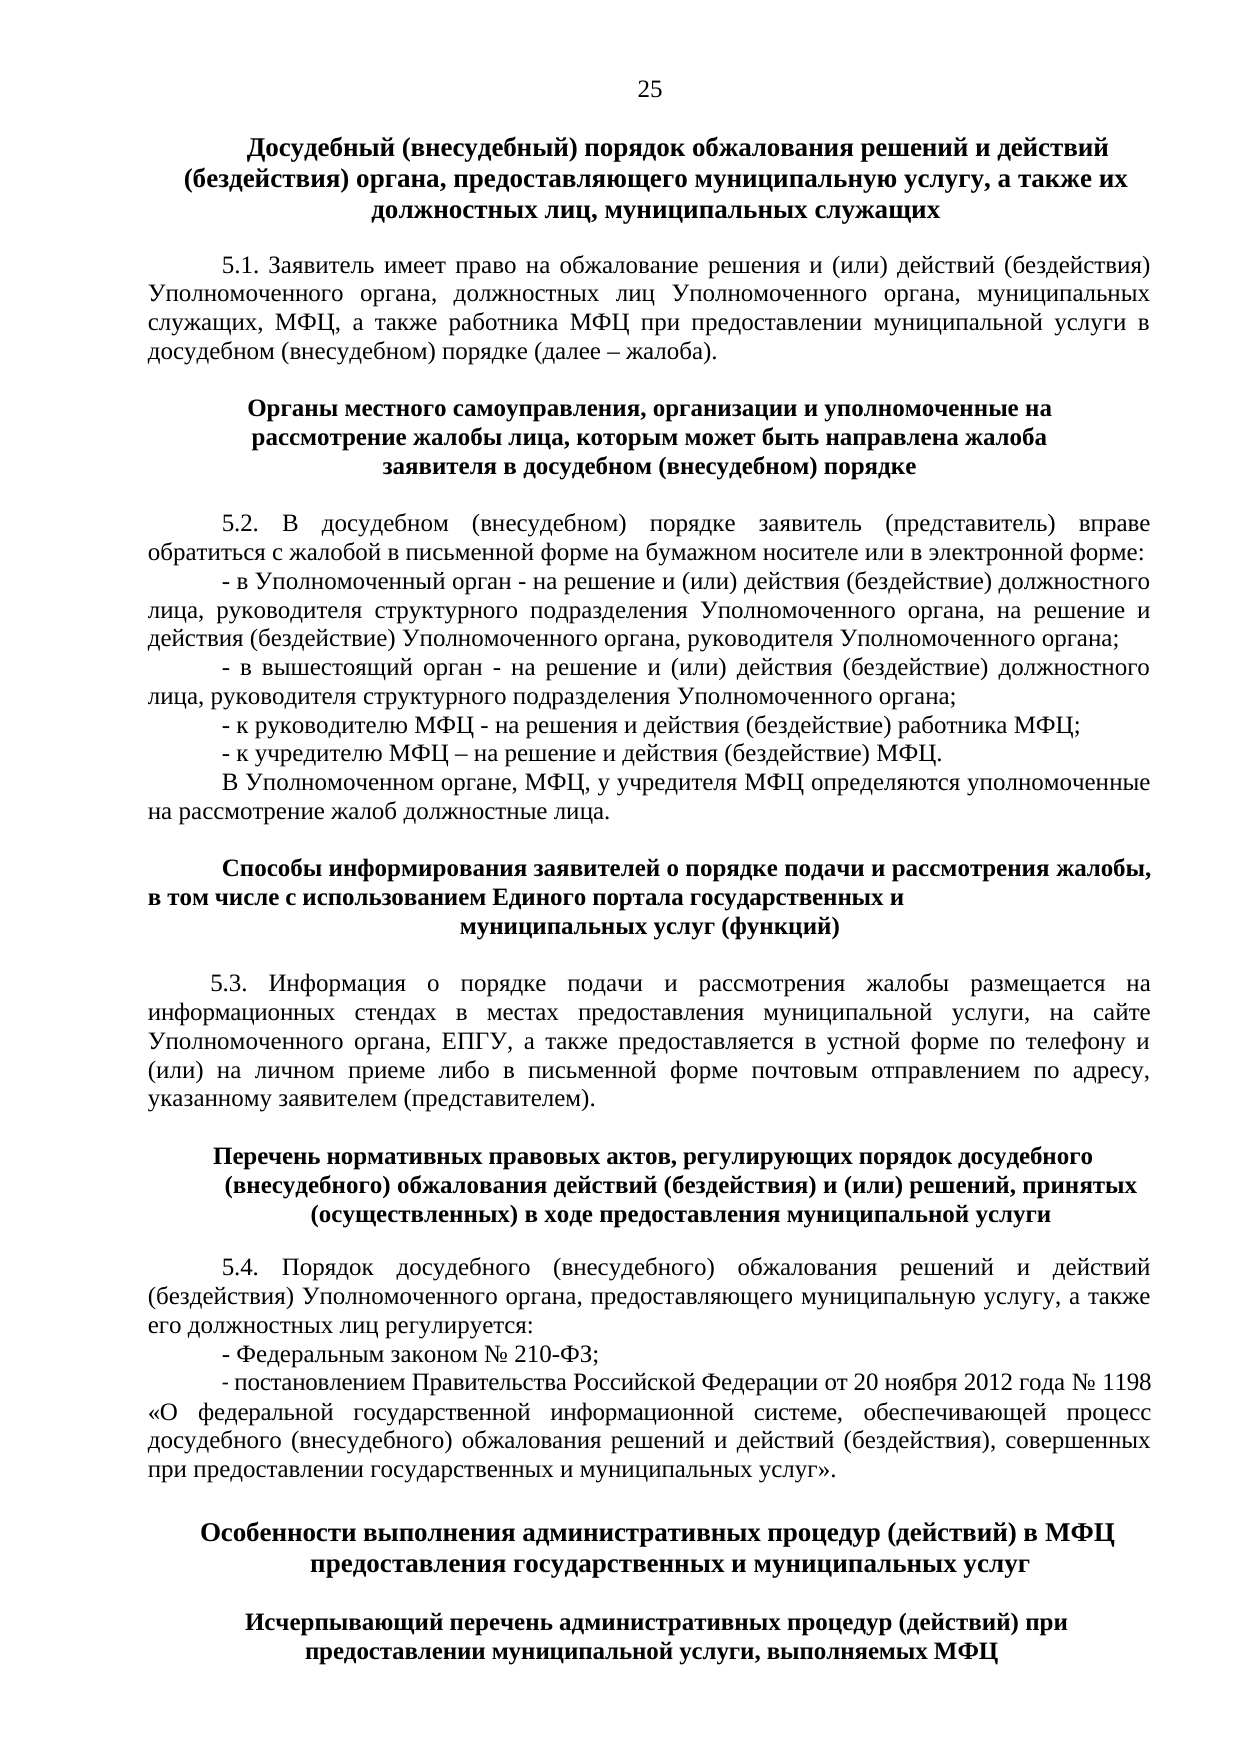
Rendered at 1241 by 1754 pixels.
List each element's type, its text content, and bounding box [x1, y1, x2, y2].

text - Федеральным законом № 210-ФЗ; [148, 1339, 1152, 1367]
text Досудебный (внесудебный) порядок обжалования решений и действий (бездействия) органа, предоставляющего муниципальную услугу, а также их должностных лиц, муниципальных служащих [160, 131, 1152, 225]
text муниципальных услуг (функций) [148, 911, 1152, 940]
text 5.1. Заявитель имеет право на обжалование решения и (или) действий (бездействия) Уполномоченного органа, должностных лиц Уполномоченного органа, муниципальных служащих, МФЦ, а также работника МФЦ при предоставлении муниципальной услуги в досудебном (внесудебном) порядке (далее – жалоба). [148, 250, 1151, 365]
text - в вышестоящий орган - на решение и (или) действия (бездействие) должностного лица, руководителя структурного подразделения Уполномоченного органа; [148, 652, 1151, 710]
text 5.4. Порядок досудебного (внесудебного) обжалования решений и действий (бездействия) Уполномоченного органа, предоставляющего муниципальную услугу, а также его должностных лиц регулируется: [148, 1252, 1152, 1339]
text Органы местного самоуправления, организации и уполномоченные на [148, 393, 1152, 422]
text рассмотрение жалобы лица, которым может быть направлена жалоба заявителя в досудебном (внесудебном) порядке [148, 422, 1151, 480]
text - постановлением Правительства Российской Федерации от 20 ноября 2012 года № 1198 «О федеральной государственной информационной системе, обеспечивающей процесс досудебного (внесудебного) обжалования решений и действий (бездействия), совершенных при предоставлении государственных и муниципальных услуг». [148, 1367, 1152, 1483]
text - к руководителю МФЦ - на решения и действия (бездействие) работника МФЦ; [148, 710, 1152, 738]
text - в Уполномоченный орган - на решение и (или) действия (бездействие) должностного лица, руководителя структурного подразделения Уполномоченного органа, на решение и действия (бездействие) Уполномоченного органа, руководителя Уполномоченного органа; [148, 566, 1152, 652]
text - к учредителю МФЦ – на решение и действия (бездействие) МФЦ. [148, 738, 1152, 767]
text Перечень нормативных правовых актов, регулирующих порядок досудебного (внесудебного) обжалования действий (бездействия) и (или) решений, принятых (осуществленных) в ходе предоставления муниципальной услуги [154, 1141, 1152, 1227]
text 5.3. Информация о порядке подачи и рассмотрения жалобы размещается на информационных стендах в местах предоставления муниципальной услуги, на сайте Уполномоченного органа, ЕПГУ, а также предоставляется в устной форме по телефону и (или) на личном приеме либо в письменной форме почтовым отправлением по адресу, указанному заявителем (представителем). [148, 968, 1152, 1112]
text Способы информирования заявителей о порядке подачи и рассмотрения жалобы, в том числе с использованием Единого портала государственных и [148, 853, 1151, 911]
text В Уполномоченном органе, МФЦ, у учредителя МФЦ определяются уполномоченные на рассмотрение жалоб должностные лица. [148, 767, 1151, 825]
text Особенности выполнения административных процедур (действий) в МФЦ предоставления государственных и муниципальных услуг [193, 1516, 1122, 1579]
text Исчерпывающий перечень административных процедур (действий) при предоставлении муниципальной услуги, выполняемых МФЦ [181, 1607, 1122, 1665]
text 5.2. В досудебном (внесудебном) порядке заявитель (представитель) вправе обратиться с жалобой в письменной форме на бумажном носителе или в электронной форме: [148, 508, 1151, 566]
